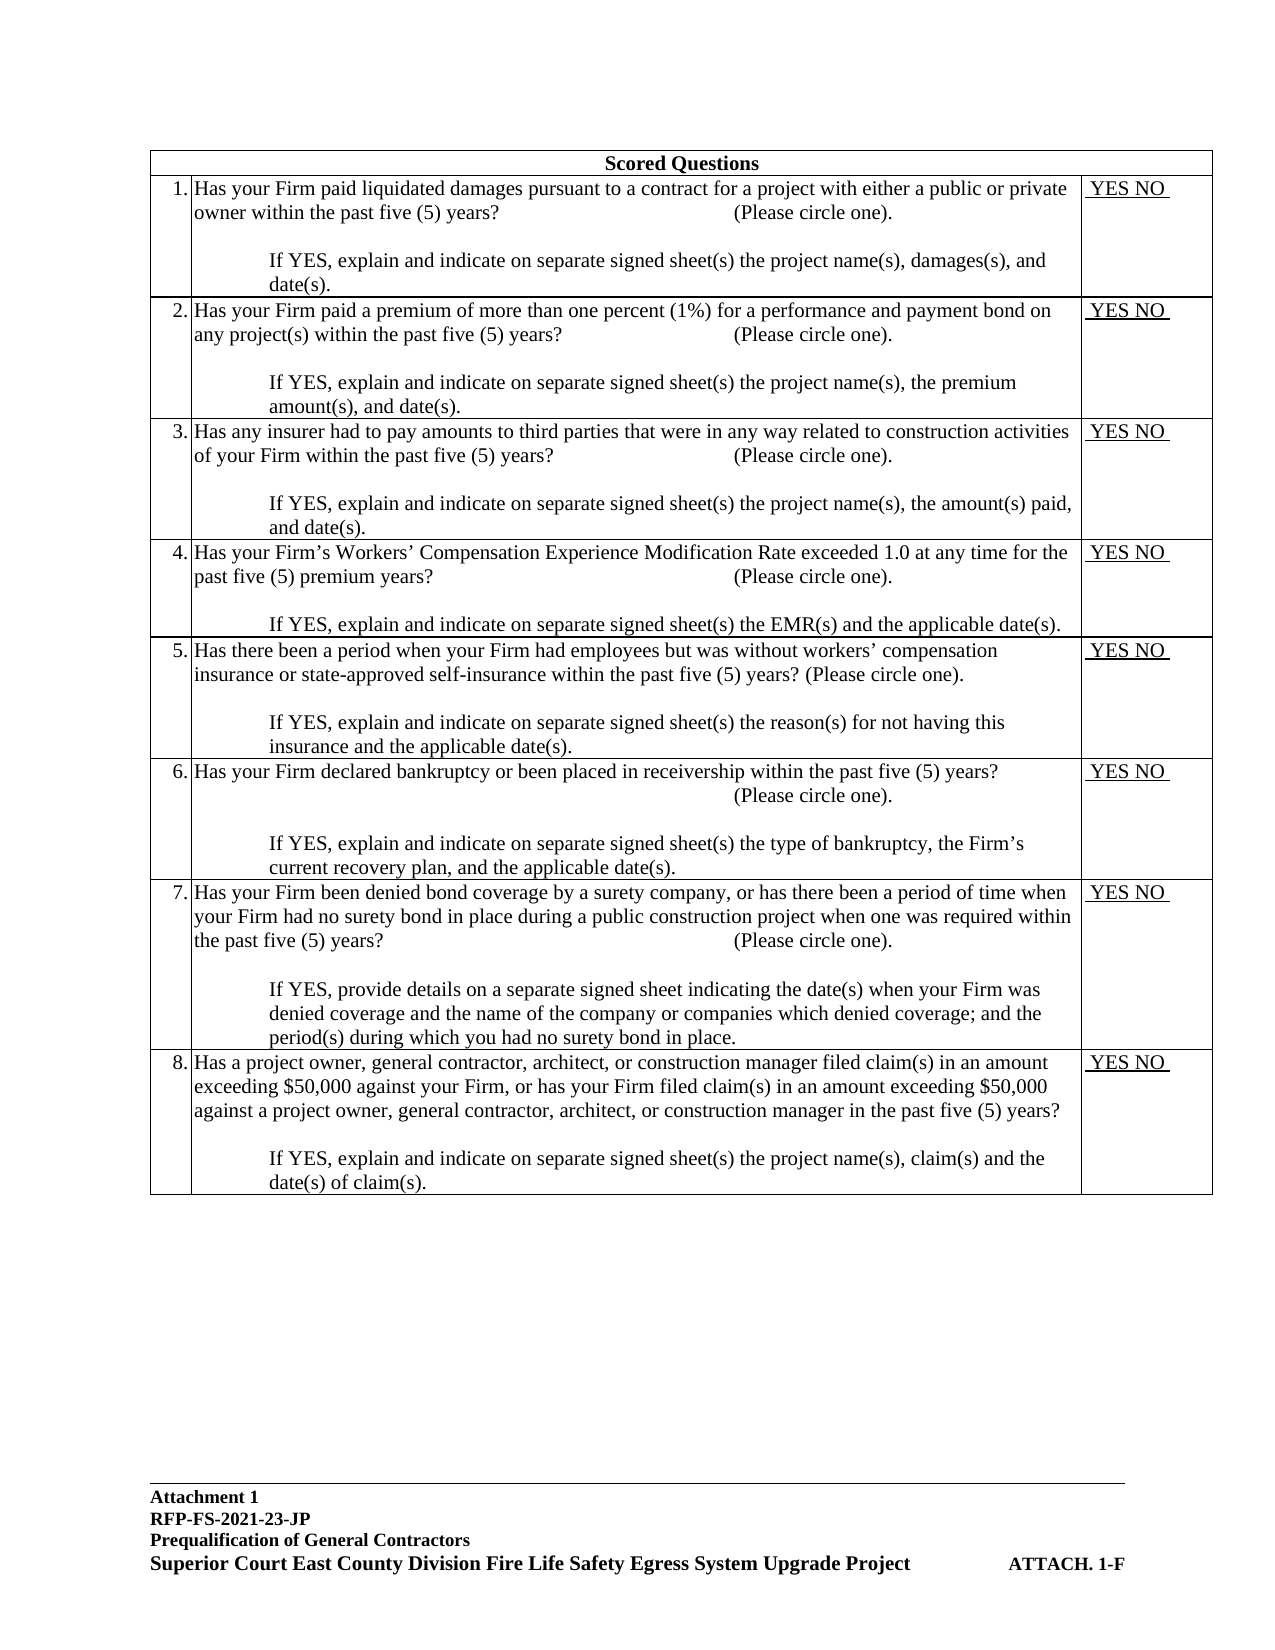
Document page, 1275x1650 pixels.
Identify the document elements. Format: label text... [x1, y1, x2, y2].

table_cell YES NO [1082, 419, 1212, 539]
table_cell Has your Firm been denied bond coverage by a surety company, or has there been a period of time when your Firm had no surety bond in place during a public construction project when one was required within the past five (5) years? (Please circle one). If YES, provide details on a separate signed sheet indicating the date(s) when your Firm was denied coverage and the name of the company or companies which denied coverage; and the period(s) during which you had no surety bond in place. [192, 880, 1081, 1049]
table_cell Has your Firm paid liquidated damages pursuant to a contract for a project with either a public or private owner within the past five (5) years? (Please circle one). If YES, explain and indicate on separate signed sheet(s) the project name(s), damages(s), and date(s). [192, 176, 1081, 296]
table_header Scored Questions [151, 151, 1212, 175]
table_cell YES NO [1082, 540, 1212, 636]
table_cell Has your Firm declared bankruptcy or been placed in receivership within the past five (5) years? (Please circle one). If YES, explain and indicate on separate signed sheet(s) the type of bankruptcy, the Firm’s current recovery plan, and the applicable date(s). [192, 759, 1081, 879]
table_cell 4. [151, 540, 191, 636]
table_cell YES NO [1082, 176, 1212, 296]
table_cell YES NO [1082, 638, 1212, 758]
table_cell 8. [151, 1050, 191, 1194]
table_cell 3. [151, 419, 191, 539]
table_cell Has your Firm’s Workers’ Compensation Experience Modification Rate exceeded 1.0 at any time for the past five (5) premium years? (Please circle one). If YES, explain and indicate on separate signed sheet(s) the EMR(s) and the applicable date(s). [192, 540, 1081, 636]
table_cell YES NO [1082, 298, 1212, 418]
table_cell Has your Firm paid a premium of more than one percent (1%) for a performance and payment bond on any project(s) within the past five (5) years? (Please circle one). If YES, explain and indicate on separate signed sheet(s) the project name(s), the premium amount(s), and date(s). [192, 298, 1081, 418]
table_cell 2. [151, 298, 191, 418]
table_cell YES NO [1082, 1050, 1212, 1194]
table_cell 7. [151, 880, 191, 1049]
table_cell YES NO [1082, 759, 1212, 879]
table_cell YES NO [1082, 880, 1212, 1049]
table_cell 1. [151, 176, 191, 296]
table_cell Has there been a period when your Firm had employees but was without workers’ compensation insurance or state-approved self-insurance within the past five (5) years? (Please circle one). If YES, explain and indicate on separate signed sheet(s) the reason(s) for not having this insurance and the applicable date(s). [192, 638, 1081, 758]
table_cell Has any insurer had to pay amounts to third parties that were in any way related to construction activities of your Firm within the past five (5) years? (Please circle one). If YES, explain and indicate on separate signed sheet(s) the project name(s), the amount(s) paid, and date(s). [192, 419, 1081, 539]
table_cell 5. [151, 638, 191, 758]
table_cell 6. [151, 759, 191, 879]
table_cell Has a project owner, general contractor, architect, or construction manager filed claim(s) in an amount exceeding $50,000 against your Firm, or has your Firm filed claim(s) in an amount exceeding $50,000 against a project owner, general contractor, architect, or construction manager in the past five (5) years? If YES, explain and indicate on separate signed sheet(s) the project name(s), claim(s) and the date(s) of claim(s). [192, 1050, 1081, 1194]
